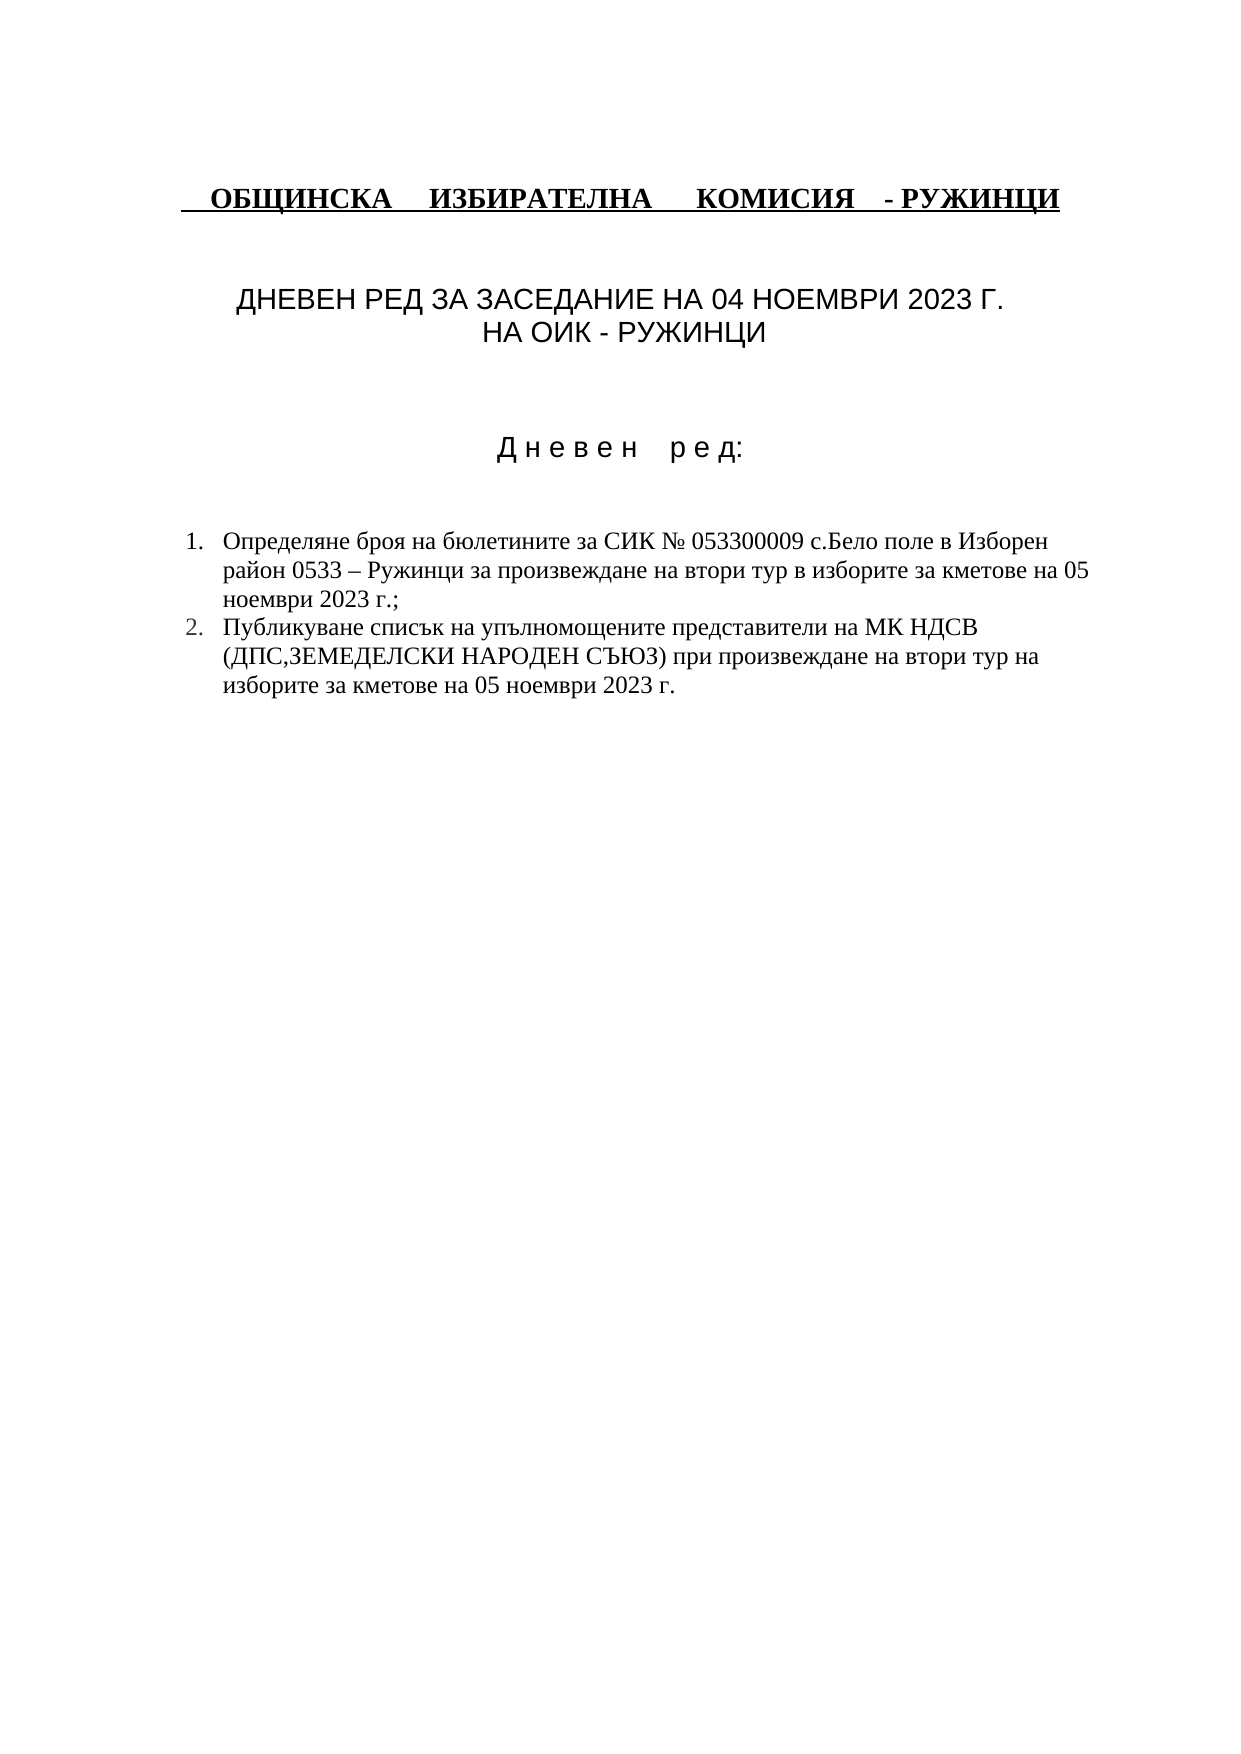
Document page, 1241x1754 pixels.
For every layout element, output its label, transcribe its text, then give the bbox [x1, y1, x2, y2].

text Д н е в е н р е д: [148, 430, 1093, 463]
text ОБЩИНСКА ИЗБИРАТЕЛНА КОМИСИЯ - РУЖИНЦИ [148, 181, 1093, 215]
text ДНЕВЕН РЕД ЗА ЗАСЕДАНИЕ НА 04 НОЕМВРИ 2023 Г. [148, 282, 1093, 315]
list Определяне броя на бюлетините за СИК № 053300009 с.Бело поле в Изборен район 0533 – Ружинци за произвеждане на втори тур в изборите за кметове на 05 ноември 2023 г.; [185, 526, 1093, 612]
list Публикуване списък на упълномощените представители на МК НДСВ (ДПС,ЗЕМЕДЕЛСКИ НАРОДЕН СЪЮЗ) при произвеждане на втори тур на изборите за кметове на 05 ноември 2023 г. [185, 642, 1093, 728]
text НА ОИК - РУЖИНЦИ [148, 315, 1093, 349]
